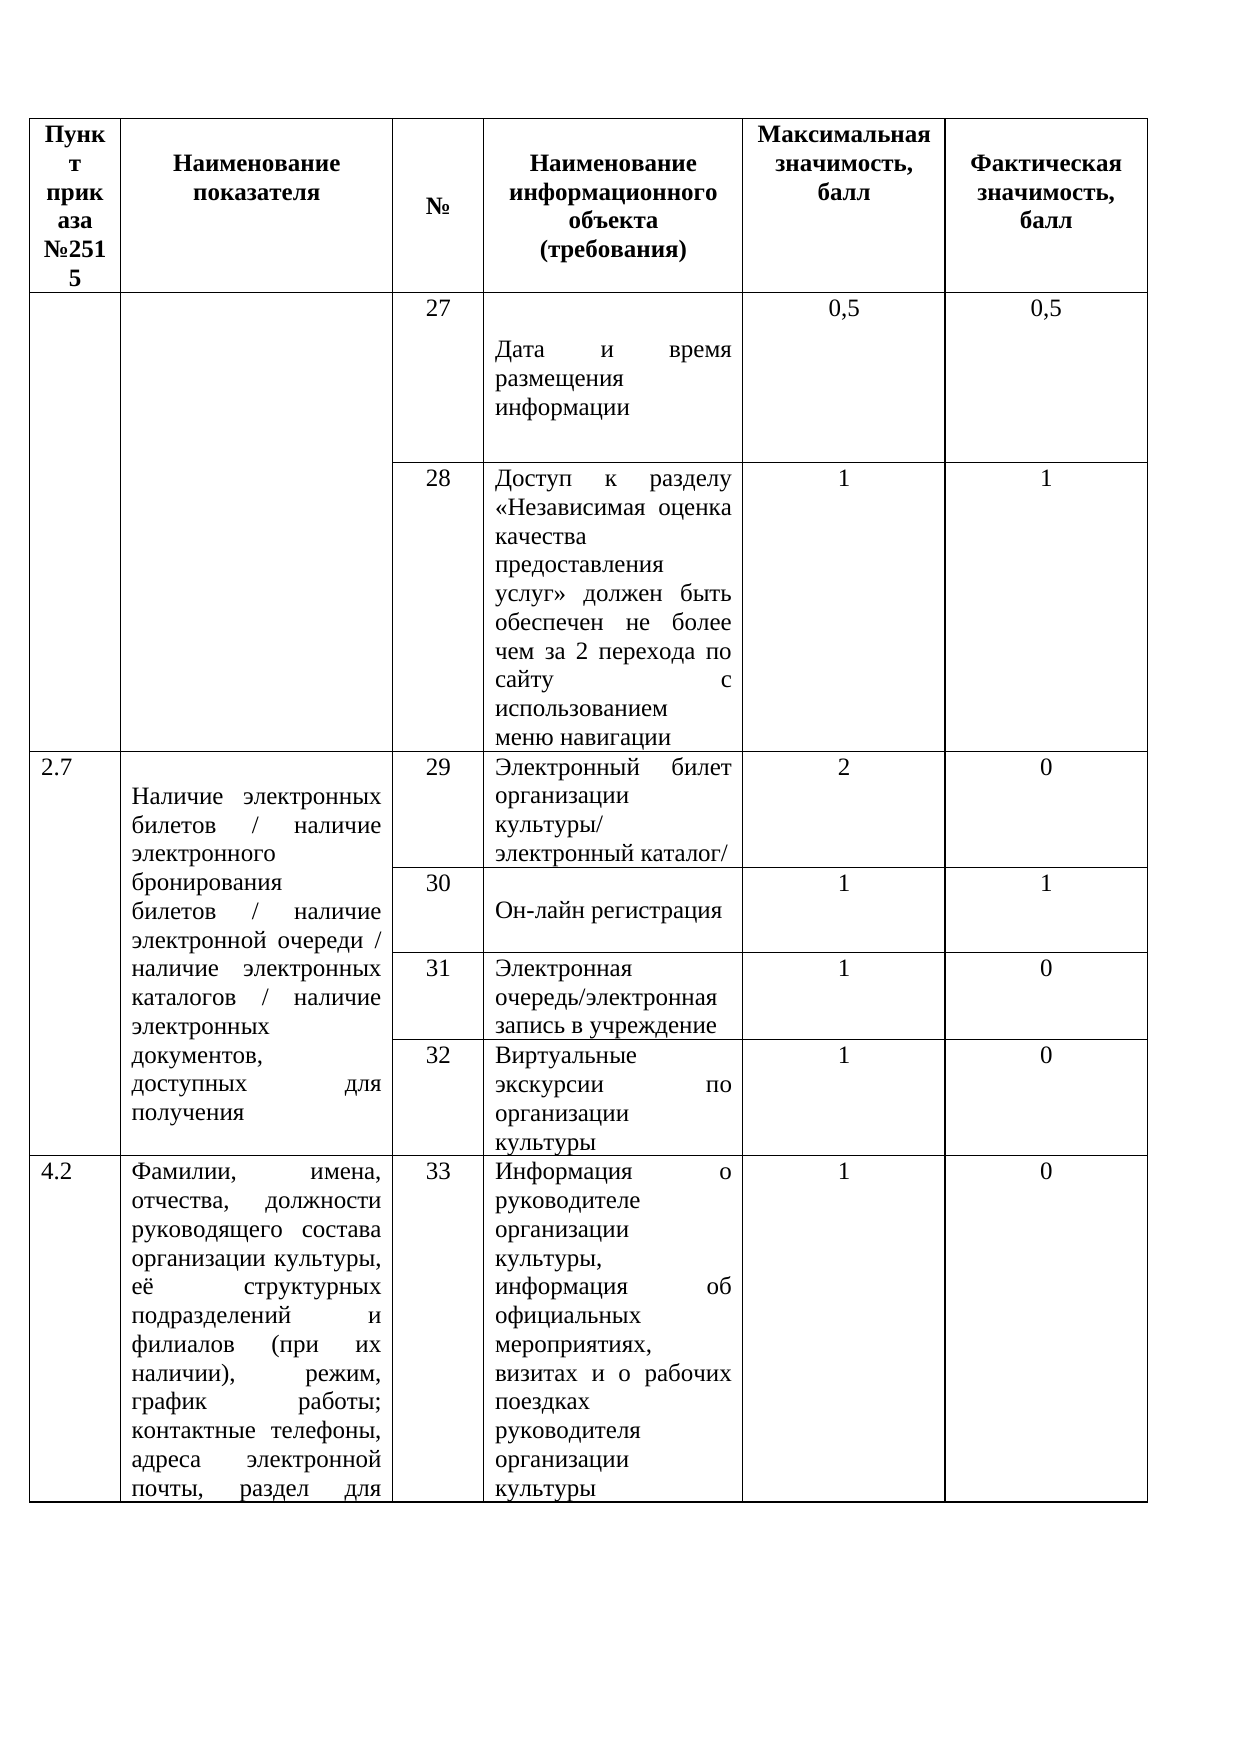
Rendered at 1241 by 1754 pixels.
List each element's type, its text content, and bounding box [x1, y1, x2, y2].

table_cell 27 [393, 293, 483, 462]
table_cell 2.7 [30, 752, 120, 1155]
table_header Максимальная значимость, балл [743, 119, 944, 292]
table_cell Доступ к разделу «Независимая оценка качества предоставления услуг» должен быть обеспечен не более чем за 2 перехода по сайту с использованием меню навигации [484, 463, 742, 751]
table_cell Электронный билет организации культуры/ электронный каталог/ [484, 752, 742, 867]
table_cell 1 [743, 868, 944, 952]
table_header Пункт приказа №2515 [30, 119, 120, 292]
table_cell Электронная очередь/электронная запись в учреждение [484, 953, 742, 1039]
table_header Наименование показателя [121, 119, 392, 292]
table_cell 31 [393, 953, 483, 1039]
table_cell 33 [393, 1156, 483, 1501]
table_cell 30 [393, 868, 483, 952]
table_cell 0 [946, 1040, 1147, 1155]
table_cell 1 [743, 1040, 944, 1155]
table_header № [393, 119, 483, 292]
table_cell 28 [393, 463, 483, 751]
table_cell 1 [946, 463, 1147, 751]
table_cell Наличие электронных билетов / наличие электронного бронирования билетов / наличие электронной очереди / наличие электронных каталогов / наличие электронных документов, доступных для получения [121, 752, 392, 1155]
table_cell 1 [946, 868, 1147, 952]
table_header Наименование информационного объекта (требования) [484, 119, 742, 292]
table_cell Он-лайн регистрация [484, 868, 742, 952]
table_cell 29 [393, 752, 483, 867]
table_cell 0 [946, 953, 1147, 1039]
table_cell 1 [743, 463, 944, 751]
table_header Фактическая значимость, балл [946, 119, 1147, 292]
table_cell Информация о руководителе организации культуры, информация об официальных мероприятиях, визитах и о рабочих поездках руководителя организации культуры [484, 1156, 742, 1501]
table_cell 1 [743, 1156, 944, 1501]
table_cell Дата и время размещения информации [484, 293, 742, 462]
table_cell 0 [946, 752, 1147, 867]
table_cell 0,5 [946, 293, 1147, 462]
table_cell 0,5 [743, 293, 944, 462]
table_cell 2 [743, 752, 944, 867]
table_cell 32 [393, 1040, 483, 1155]
table_cell 1 [743, 953, 944, 1039]
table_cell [121, 1156, 392, 1501]
table_cell Виртуальные экскурсии по организации культуры [484, 1040, 742, 1155]
table_cell 4.2 [30, 1156, 120, 1501]
table_cell 0 [946, 1156, 1147, 1501]
